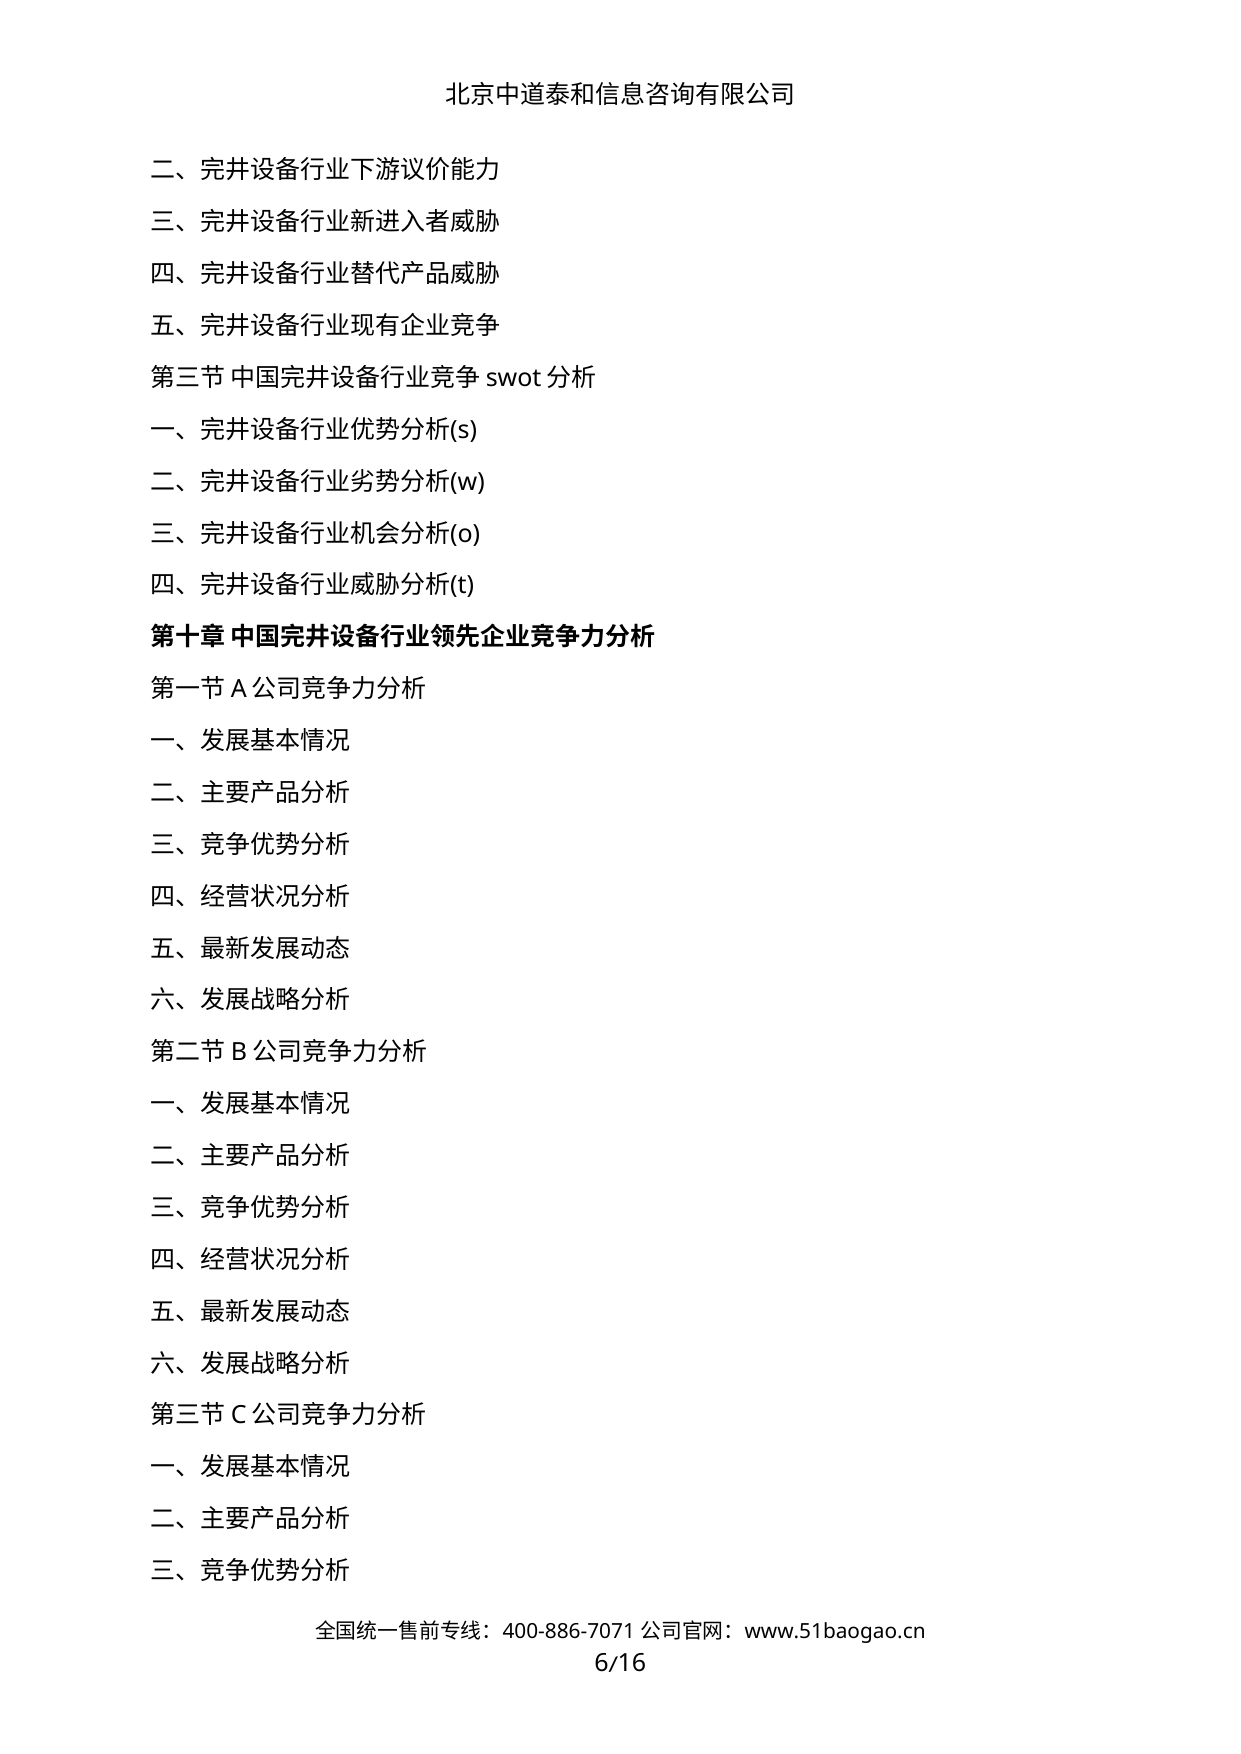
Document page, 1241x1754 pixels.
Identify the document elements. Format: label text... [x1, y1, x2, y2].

text 三、完井设备行业机会分析(o) [150, 513, 1090, 549]
text 三、竞争优势分析 [150, 1551, 1090, 1587]
text 六、发展战略分析 [150, 1343, 1090, 1379]
text 五、完井设备行业现有企业竞争 [150, 306, 1090, 342]
text 三、完井设备行业新进入者威胁 [150, 202, 1090, 238]
text 三、竞争优势分析 [150, 1187, 1090, 1224]
text 第十章 中国完井设备行业领先企业竞争力分析 [150, 617, 1090, 653]
text 二、主要产品分析 [150, 1136, 1090, 1172]
text 四、经营状况分析 [150, 876, 1090, 912]
text 二、主要产品分析 [150, 772, 1090, 809]
text 五、最新发展动态 [150, 1291, 1090, 1327]
text 一、完井设备行业优势分析(s) [150, 409, 1090, 446]
text 一、发展基本情况 [150, 1447, 1090, 1483]
text 一、发展基本情况 [150, 721, 1090, 757]
text 四、完井设备行业替代产品威胁 [150, 254, 1090, 290]
text 二、主要产品分析 [150, 1499, 1090, 1535]
text 四、经营状况分析 [150, 1239, 1090, 1276]
text 第二节 B公司竞争力分析 [150, 1032, 1090, 1068]
text 六、发展战略分析 [150, 980, 1090, 1016]
text 三、竞争优势分析 [150, 824, 1090, 861]
text 第三节 中国完井设备行业竞争swot分析 [150, 357, 1090, 394]
text 二、完井设备行业下游议价能力 [150, 150, 1090, 186]
text 第一节 A公司竞争力分析 [150, 669, 1090, 705]
text 四、完井设备行业威胁分析(t) [150, 565, 1090, 601]
text 五、最新发展动态 [150, 928, 1090, 964]
text 二、完井设备行业劣势分析(w) [150, 461, 1090, 497]
text 一、发展基本情况 [150, 1084, 1090, 1120]
text 第三节 C公司竞争力分析 [150, 1395, 1090, 1431]
